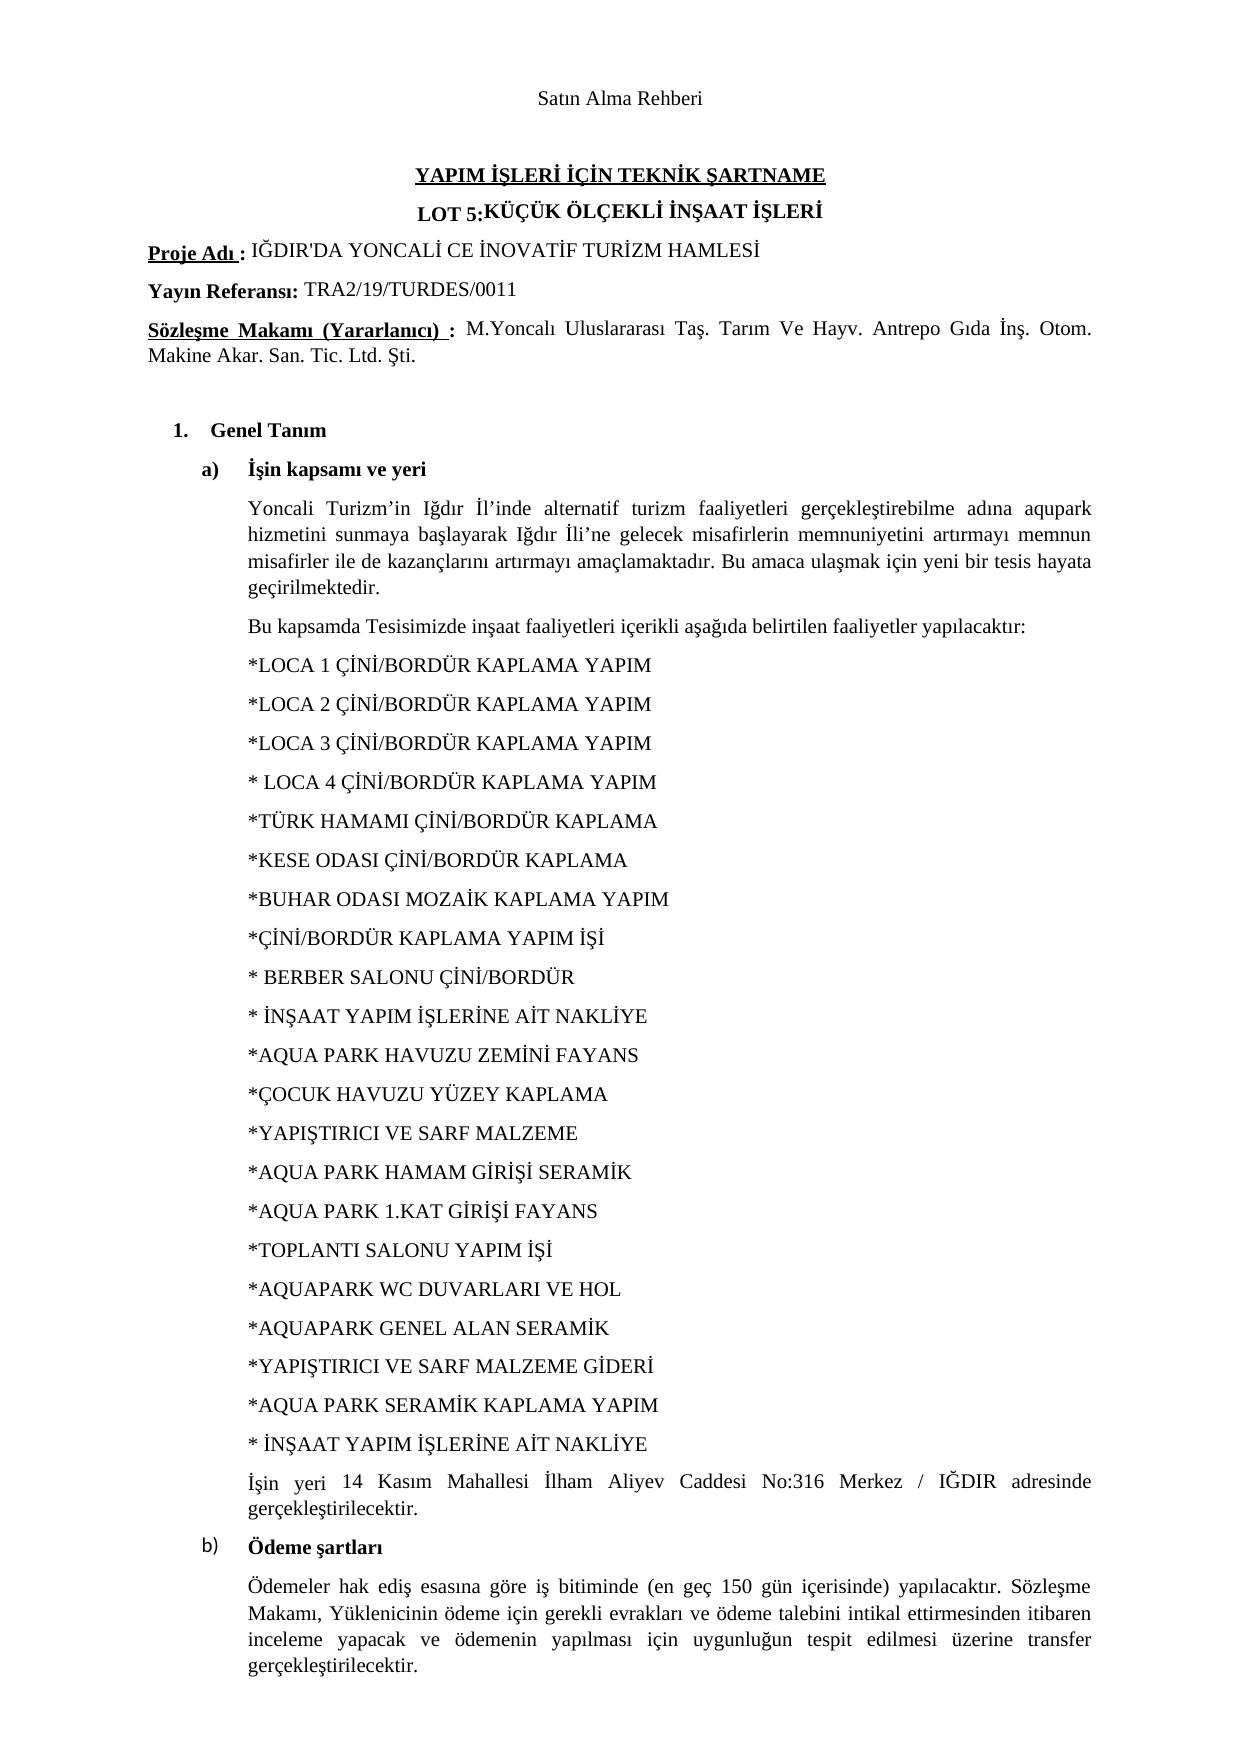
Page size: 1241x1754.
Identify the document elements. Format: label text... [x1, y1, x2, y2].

text *LOCA 3 ÇİNİ/BORDÜR KAPLAMA YAPIM [248, 729, 1093, 755]
text *AQUA PARK SERAMİK KAPLAMA YAPIM [248, 1391, 1093, 1417]
text Yayın Referansı: TRA2/19/TURDES/0011 [148, 277, 1093, 303]
text *ÇİNİ/BORDÜR KAPLAMA YAPIM İŞİ [248, 923, 1093, 950]
text Proje Adı : IĞDIR'DA YONCALİ CE İNOVATİF TURİZM HAMLESİ [148, 238, 1093, 264]
text YAPIM İŞLERİ İÇİN TEKNİK ŞARTNAME [148, 160, 1093, 187]
text İşin yeri 14 Kasım Mahallesi İlham Aliyev Caddesi No:316 Merkez / IĞDIR adresinde gerçekleştirilecektir. [248, 1469, 1093, 1519]
text * LOCA 4 ÇİNİ/BORDÜR KAPLAMA YAPIM [248, 768, 1093, 794]
text *AQUA PARK HAMAM GİRİŞİ SERAMİK [248, 1157, 1093, 1184]
list İşin kapsamı ve yeri [210, 454, 1093, 481]
text *ÇOCUK HAVUZU YÜZEY KAPLAMA [248, 1079, 1093, 1106]
text *BUHAR ODASI MOZAİK KAPLAMA YAPIM [248, 884, 1093, 911]
text Sözleşme Makamı (Yararlanıcı) : M.Yoncalı Uluslararası Taş. Tarım Ve Hayv. Antrepo Gıda İnş. Otom. Makine Akar. San. Tic. Ltd. Şti. [148, 316, 1093, 367]
text *TOPLANTI SALONU YAPIM İŞİ [248, 1235, 1093, 1262]
list Ödeme şartları [210, 1532, 1093, 1559]
text Yoncali Turizm’in Iğdır İl’inde alternatif turizm faaliyetleri gerçekleştirebilme adına aqupark hizmetini sunmaya başlayarak Iğdır İli’ne gelecek misafirlerin memnuniyetini artırmayı memnun misafirler ile de kazançlarını artırmayı amaçlamaktadır. Bu amaca ulaşmak için yeni bir tesis hayata geçirilmektedir. [248, 493, 1093, 599]
text *TÜRK HAMAMI ÇİNİ/BORDÜR KAPLAMA [248, 807, 1093, 833]
text Ödemeler hak ediş esasına göre iş bitiminde (en geç 150 gün içerisinde) yapılacaktır. Sözleşme Makamı, Yüklenicinin ödeme için gerekli evrakları ve ödeme talebini intikal ettirmesinden itibaren inceleme yapacak ve ödemenin yapılması için uygunluğun tespit edilmesi üzerine transfer gerçekleştirilecektir. [248, 1572, 1093, 1677]
text *AQUAPARK GENEL ALAN SERAMİK [248, 1313, 1093, 1339]
text * İNŞAAT YAPIM İŞLERİNE AİT NAKLİYE [248, 1001, 1093, 1028]
text *YAPIŞTIRICI VE SARF MALZEME GİDERİ [248, 1352, 1093, 1378]
text *AQUA PARK HAVUZU ZEMİNİ FAYANS [248, 1040, 1093, 1067]
text Bu kapsamda Tesisimizde inşaat faaliyetleri içerikli aşağıda belirtilen faaliyetler yapılacaktır: [248, 612, 1093, 638]
text LOT 5:KÜÇÜK ÖLÇEKLİ İNŞAAT İŞLERİ [148, 199, 1093, 226]
text *AQUAPARK WC DUVARLARI VE HOL [248, 1274, 1093, 1301]
text * BERBER SALONU ÇİNİ/BORDÜR [248, 962, 1093, 989]
text *LOCA 1 ÇİNİ/BORDÜR KAPLAMA YAPIM [248, 651, 1093, 677]
text *YAPIŞTIRICI VE SARF MALZEME [248, 1118, 1093, 1145]
text * İNŞAAT YAPIM İŞLERİNE AİT NAKLİYE [248, 1430, 1093, 1456]
text *AQUA PARK 1.KAT GİRİŞİ FAYANS [248, 1196, 1093, 1223]
list Genel Tanım [173, 416, 1093, 442]
text *KESE ODASI ÇİNİ/BORDÜR KAPLAMA [248, 846, 1093, 872]
text *LOCA 2 ÇİNİ/BORDÜR KAPLAMA YAPIM [248, 690, 1093, 716]
